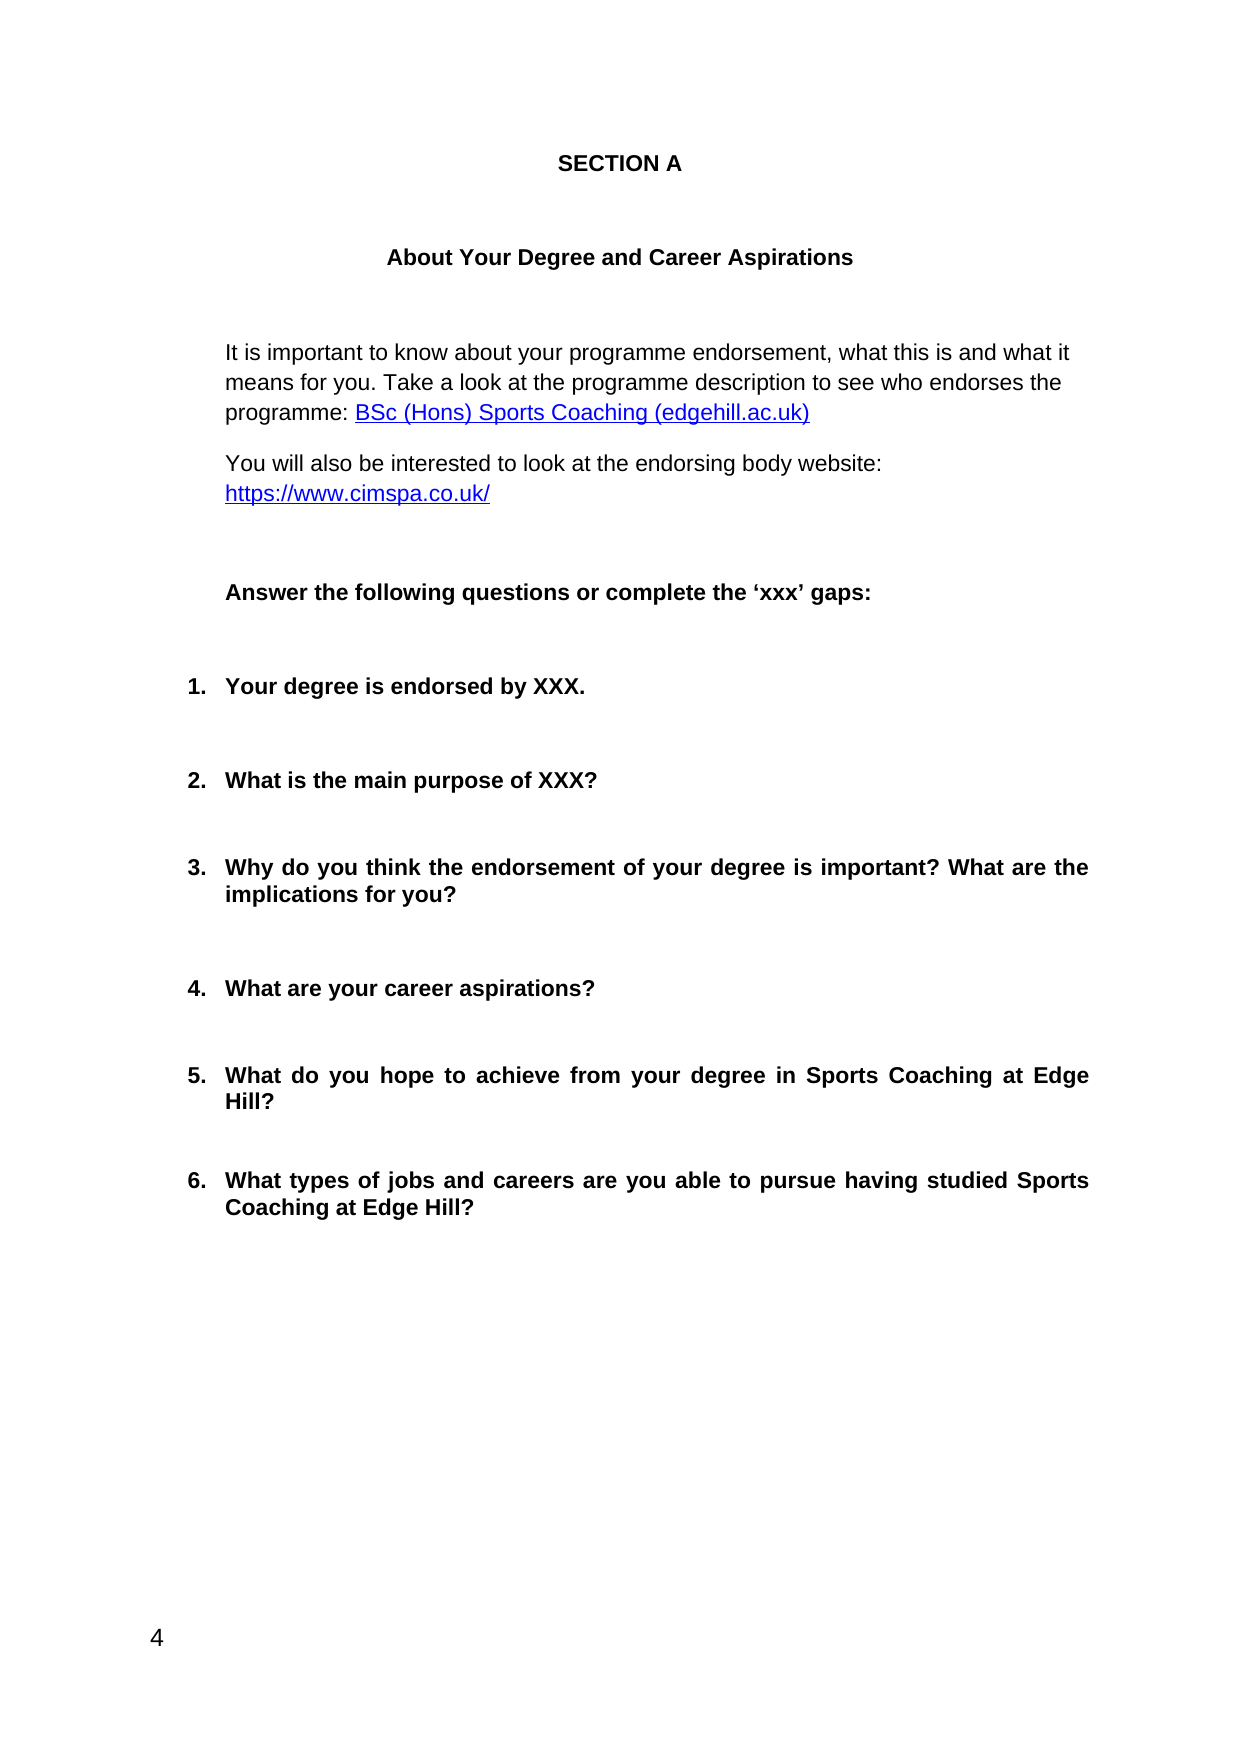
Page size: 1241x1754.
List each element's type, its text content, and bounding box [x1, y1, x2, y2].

list What is the main purpose of XXX? [187, 767, 1090, 794]
list What do you hope to achieve from your degree in Sports Coaching at Edge Hill? [187, 1062, 1090, 1114]
text SECTION A [150, 150, 1090, 176]
list What are your career aspirations? [187, 975, 1090, 1001]
text Answer the following questions or complete the ‘xxx’ gaps: [150, 579, 1090, 605]
list Why do you think the endorsement of your degree is important? What are the implications for you? [187, 854, 1090, 907]
text About Your Degree and Career Aspirations [150, 244, 1090, 271]
text You will also be interested to look at the endorsing body website: https://www.cimspa.co.uk/ [225, 450, 1090, 507]
list What types of jobs and careers are you able to pursue having studied Sports Coaching at Edge Hill? [187, 1167, 1090, 1220]
text It is important to know about your programme endorsement, what this is and what it means for you. Take a look at the programme description to see who endorses the programme: BSc (Hons) Sports Coaching (edgehill.ac.uk) [225, 339, 1090, 426]
list Your degree is endorsed by XXX. [187, 673, 1090, 699]
